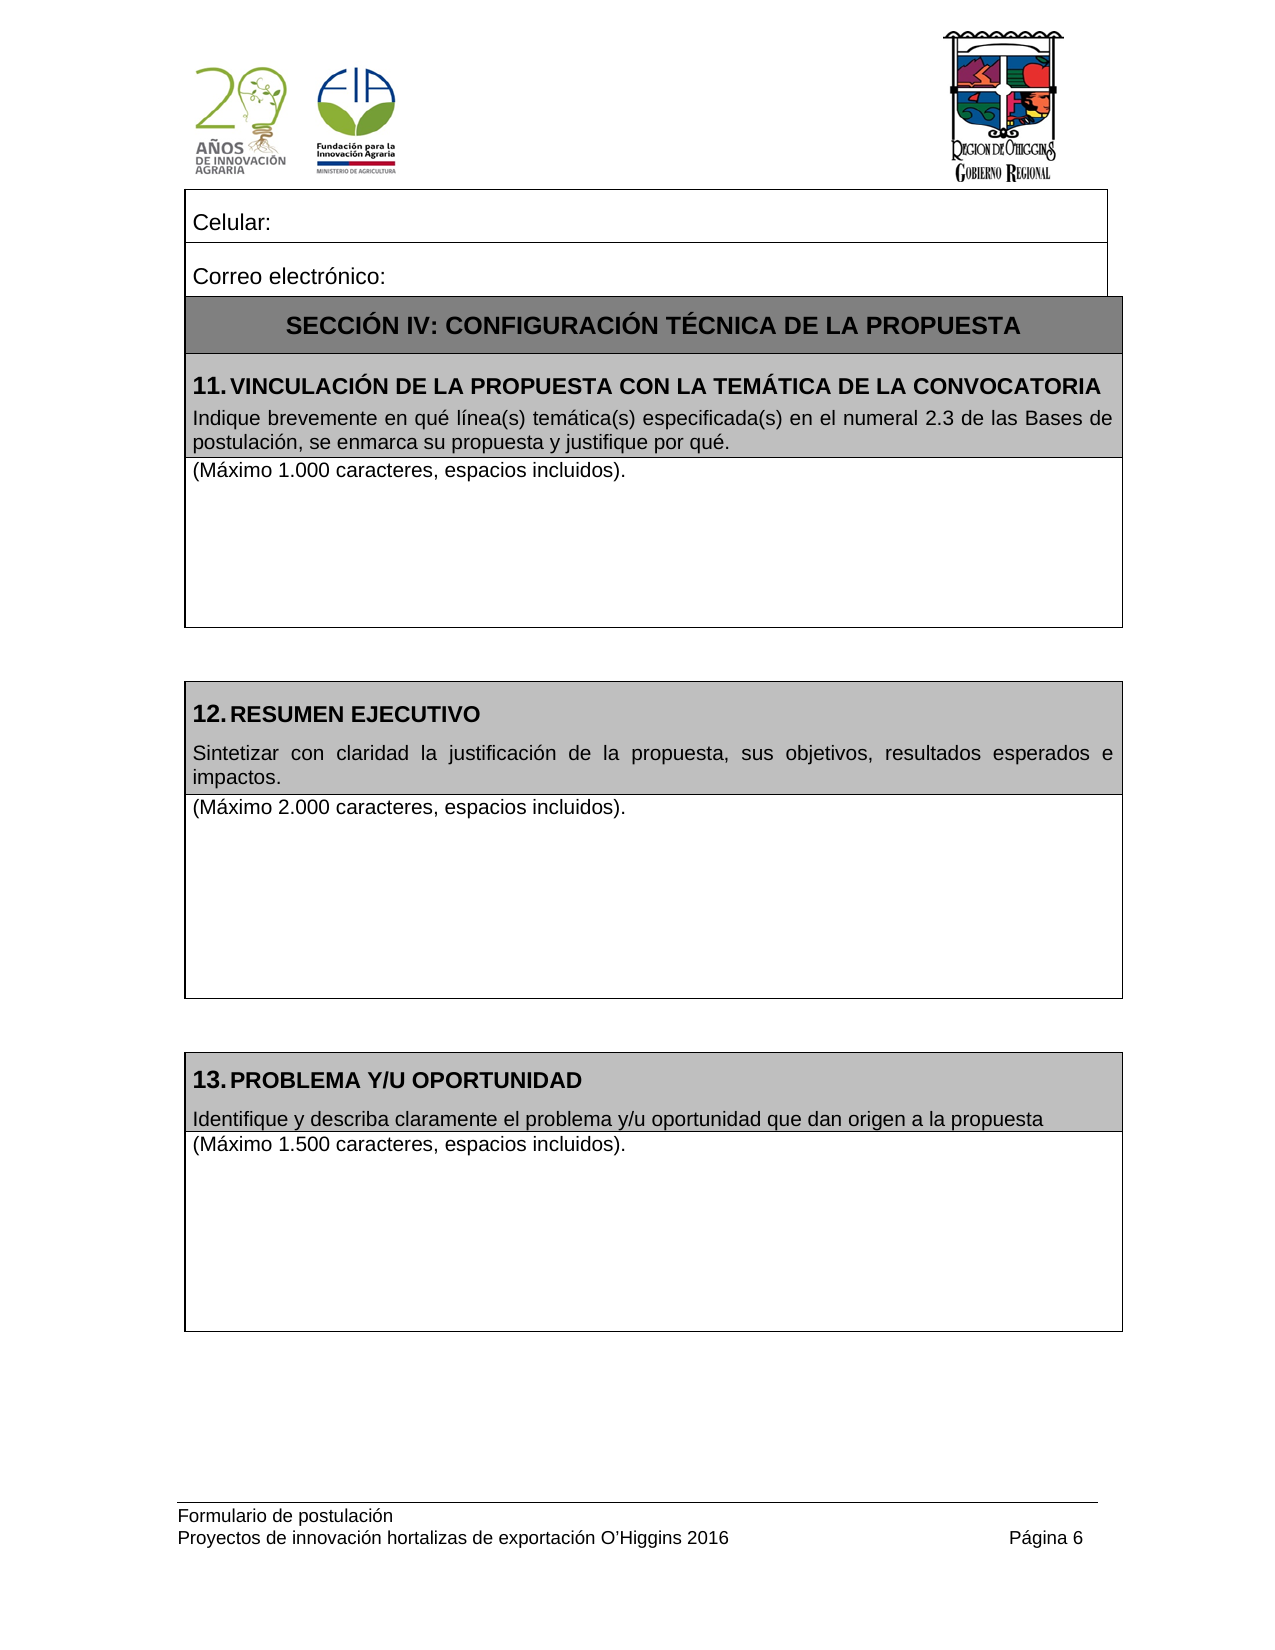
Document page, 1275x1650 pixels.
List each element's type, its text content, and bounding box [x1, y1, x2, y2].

table_cell SECCIÓN IV: CONFIGURACIÓN TÉCNICA DE LA PROPUESTA [186, 297, 1122, 353]
table_cell (Máximo 1.500 caracteres, espacios incluidos). [186, 1132, 1122, 1331]
table_cell (Máximo 2.000 caracteres, espacios incluidos). [186, 795, 1122, 998]
table_cell (Máximo 1.000 caracteres, espacios incluidos). [186, 458, 1122, 627]
table_header RESUMEN EJECUTIVO Sintetizar con claridad la justificación de la propuesta, sus objetivos, resultados esperados e impactos. [186, 682, 1122, 794]
table_header PROBLEMA Y/U OPORTUNIDAD Identifique y describa claramente el problema y/u oportunidad que dan origen a la propuesta [186, 1053, 1122, 1131]
table_cell Celular: [186, 190, 1107, 242]
table_cell Correo electrónico: [186, 243, 1107, 296]
picture [176, 31, 1064, 182]
table_cell VINCULACIÓN DE LA PROPUESTA CON LA TEMÁTICA DE LA CONVOCATORIA Indique brevemente en qué línea(s) temática(s) especificada(s) en el numeral 2.3 de las Bases de postulación, se enmarca su propuesta y justifique por qué. [186, 354, 1122, 457]
